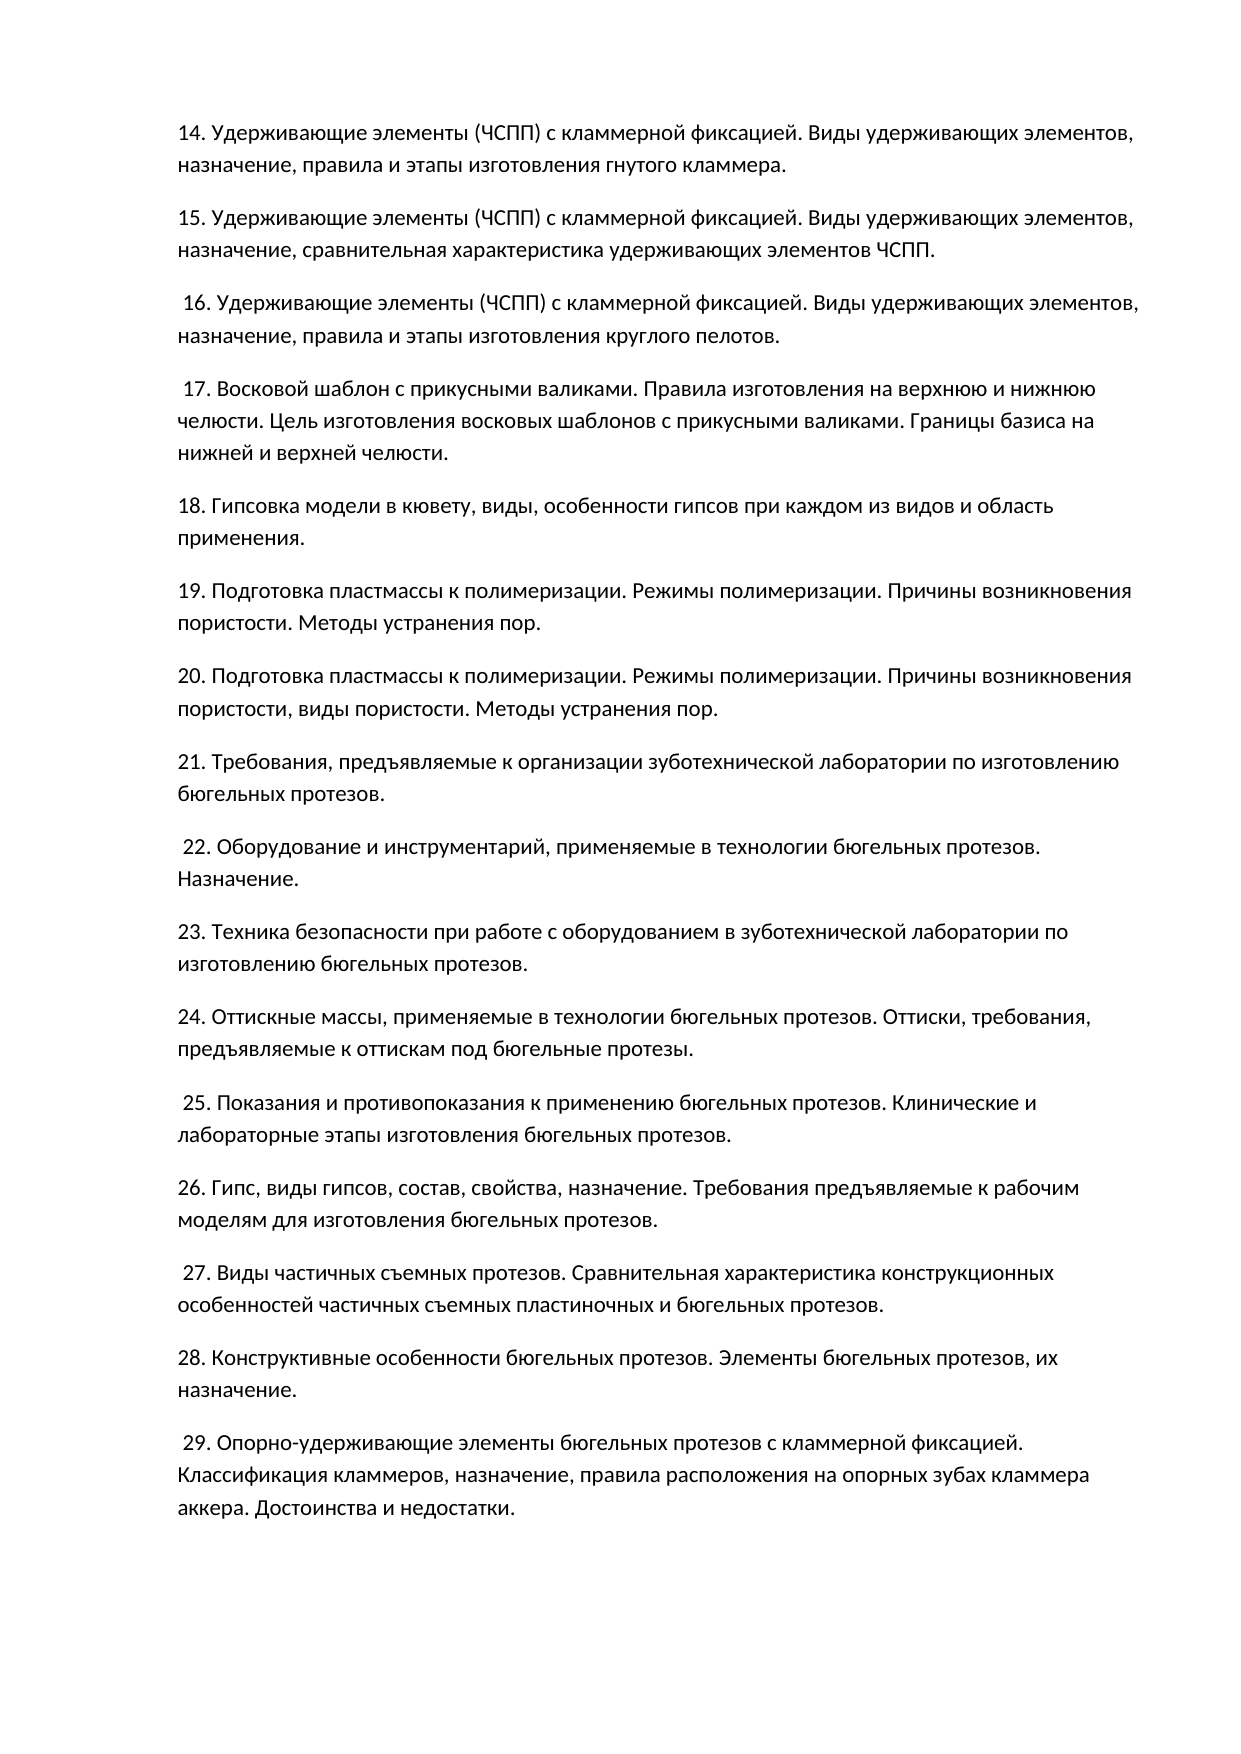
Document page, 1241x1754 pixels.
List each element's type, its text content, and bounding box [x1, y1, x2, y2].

text 21. Требования, предъявляемые к организации зуботехнической лаборатории по изготовлению бюгельных протезов. [177, 747, 1152, 807]
text 24. Оттискные массы, применяемые в технологии бюгельных протезов. Оттиски, требования, предъявляемые к оттискам под бюгельные протезы. [177, 1002, 1152, 1063]
text 27. Виды частичных съемных протезов. Сравнительная характеристика конструкционных особенностей частичных съемных пластиночных и бюгельных протезов. [177, 1258, 1152, 1318]
text 15. Удерживающие элементы (ЧСПП) с кламмерной фиксацией. Виды удерживающих элементов, назначение, сравнительная характеристика удерживающих элементов ЧСПП. [177, 203, 1152, 263]
text 20. Подготовка пластмассы к полимеризации. Режимы полимеризации. Причины возникновения пористости, виды пористости. Методы устранения пор. [177, 662, 1152, 722]
text 16. Удерживающие элементы (ЧСПП) с кламмерной фиксацией. Виды удерживающих элементов, назначение, правила и этапы изготовления круглого пелотов. [177, 288, 1152, 349]
text 25. Показания и противопоказания к применению бюгельных протезов. Клинические и лабораторные этапы изготовления бюгельных протезов. [177, 1088, 1152, 1148]
text 22. Оборудование и инструментарий, применяемые в технологии бюгельных протезов. Назначение. [177, 832, 1152, 892]
text 28. Конструктивные особенности бюгельных протезов. Элементы бюгельных протезов, их назначение. [177, 1343, 1152, 1403]
text 19. Подготовка пластмассы к полимеризации. Режимы полимеризации. Причины возникновения пористости. Методы устранения пор. [177, 576, 1152, 637]
text 26. Гипс, виды гипсов, состав, свойства, назначение. Требования предъявляемые к рабочим моделям для изготовления бюгельных протезов. [177, 1173, 1152, 1233]
text 23. Техника безопасности при работе с оборудованием в зуботехнической лаборатории по изготовлению бюгельных протезов. [177, 917, 1152, 977]
text 29. Опорно-удерживающие элементы бюгельных протезов с кламмерной фиксацией. Классификация кламмеров, назначение, правила расположения на опорных зубах кламмера аккера. Достоинства и недостатки. [177, 1428, 1152, 1521]
text 17. Восковой шаблон с прикусными валиками. Правила изготовления на верхнюю и нижнюю челюсти. Цель изготовления восковых шаблонов с прикусными валиками. Границы базиса на нижней и верхней челюсти. [177, 374, 1152, 466]
text 14. Удерживающие элементы (ЧСПП) с кламмерной фиксацией. Виды удерживающих элементов, назначение, правила и этапы изготовления гнутого кламмера. [177, 118, 1152, 178]
text 18. Гипсовка модели в кювету, виды, особенности гипсов при каждом из видов и область применения. [177, 491, 1152, 551]
